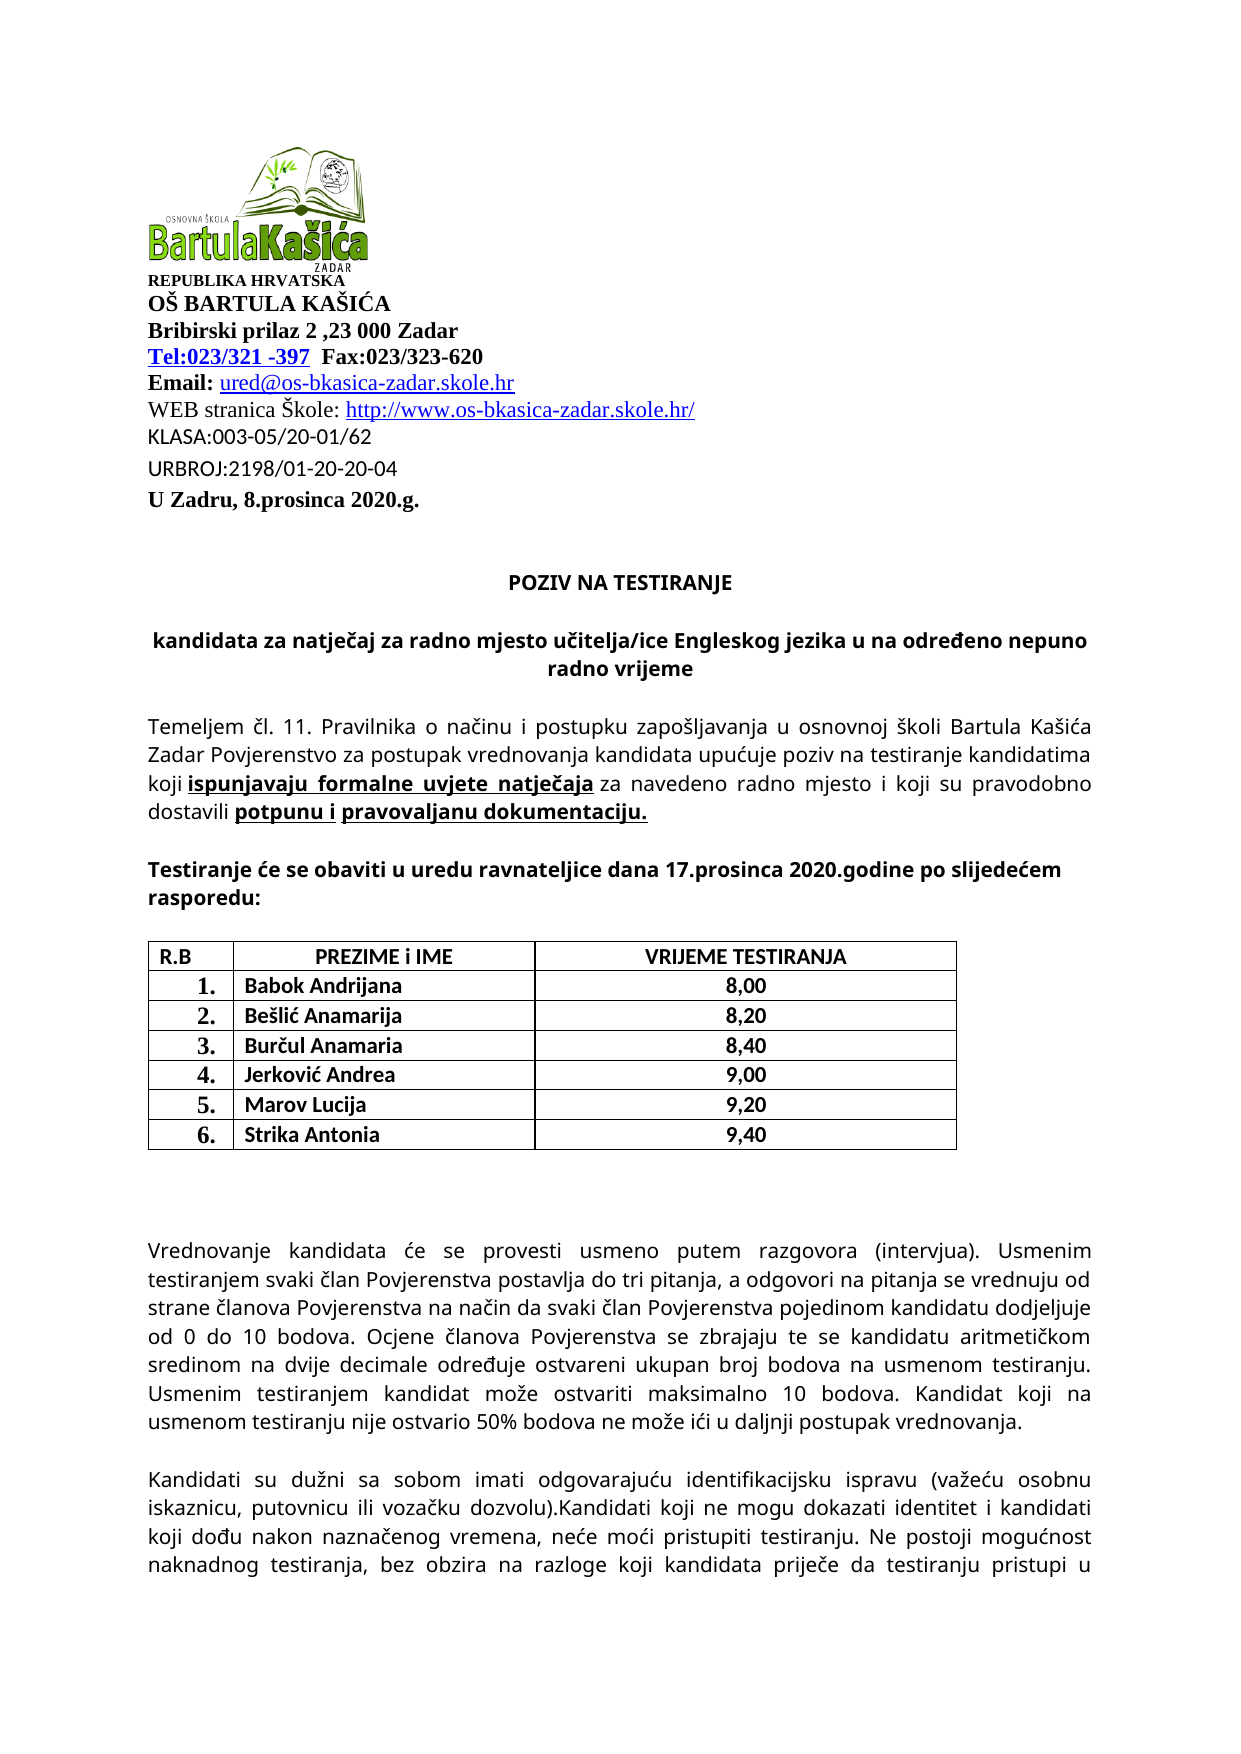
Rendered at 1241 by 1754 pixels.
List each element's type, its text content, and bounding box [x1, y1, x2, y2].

picture [147, 147, 368, 272]
table_cell 8,40 [536, 1031, 956, 1059]
table_header PREZIME i IME [234, 942, 534, 970]
table_cell [149, 1120, 233, 1149]
table_cell [149, 971, 233, 1000]
text WEB stranica Škole: http://www.os-bkasica-zadar.skole.hr/ [148, 396, 1093, 422]
text POZIV NA TESTIRANJE [148, 568, 1093, 597]
table_cell 9,20 [536, 1090, 956, 1119]
table_cell 8,00 [536, 971, 956, 1000]
table_cell [149, 1090, 233, 1119]
table_cell 9,40 [536, 1120, 956, 1149]
table_cell [149, 1001, 233, 1030]
table_cell [149, 1031, 233, 1059]
text OŠ BARTULA KAŠIĆA [148, 290, 1093, 317]
table_cell Jerković Andrea [234, 1061, 534, 1089]
text Tel:023/321 -397 Fax:023/323-620 [148, 343, 1093, 369]
table_cell [149, 1061, 233, 1089]
table_cell Babok Andrijana [234, 971, 534, 1000]
table_cell Marov Lucija [234, 1090, 534, 1119]
text URBROJ:2198/01-20-20-04 [148, 454, 1093, 482]
text Email: ured@os-bkasica-zadar.skole.hr [148, 369, 1093, 396]
text Temeljem čl. 11. Pravilnika o načinu i postupku zapošljavanja u osnovnoj školi Bartula Kašića Zadar Povjerenstvo za postupak vrednovanja kandidata upućuje poziv na testiranje kandidatima koji ispunjavaju formalne uvjete natječaja za navedeno radno mjesto i koji su pravodobno dostavili potpunu i pravovaljanu dokumentaciju. [148, 712, 1093, 826]
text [148, 1465, 1093, 1579]
text kandidata za natječaj za radno mjesto učitelja/ice Engleskog jezika u na određeno nepuno radno vrijeme [148, 626, 1093, 683]
table_cell Bešlić Anamarija [234, 1001, 534, 1030]
text U Zadru, 8.prosinca 2020.g. [148, 487, 1093, 513]
table_cell 8,20 [536, 1001, 956, 1030]
table_cell 9,00 [536, 1061, 956, 1089]
text Testiranje će se obaviti u uredu ravnateljice dana 17.prosinca 2020.godine po slijedećem rasporedu: [148, 855, 1093, 912]
text REPUBLIKA HRVATSKA [148, 271, 1093, 290]
table_header R.B [149, 942, 233, 970]
table_header VRIJEME TESTIRANJA [536, 942, 956, 970]
table_cell Strika Antonia [234, 1120, 534, 1149]
text Bribirski prilaz 2 ,23 000 Zadar [148, 317, 1093, 343]
text Vrednovanje kandidata će se provesti usmeno putem razgovora (intervjua). Usmenim testiranjem svaki član Povjerenstva postavlja do tri pitanja, a odgovori na pitanja se vrednuju od strane članova Povjerenstva na način da svaki član Povjerenstva pojedinom kandidatu dodjeljuje od 0 do 10 bodova. Ocjene članova Povjerenstva se zbrajaju te se kandidatu aritmetičkom sredinom na dvije decimale određuje ostvareni ukupan broj bodova na usmenom testiranju. Usmenim testiranjem kandidat može ostvariti maksimalno 10 bodova. Kandidat koji na usmenom testiranju nije ostvario 50% bodova ne može ići u daljnji postupak vrednovanja. [148, 1237, 1093, 1436]
table_cell Burčul Anamaria [234, 1031, 534, 1059]
text KLASA:003-05/20-01/62 [148, 422, 1093, 450]
